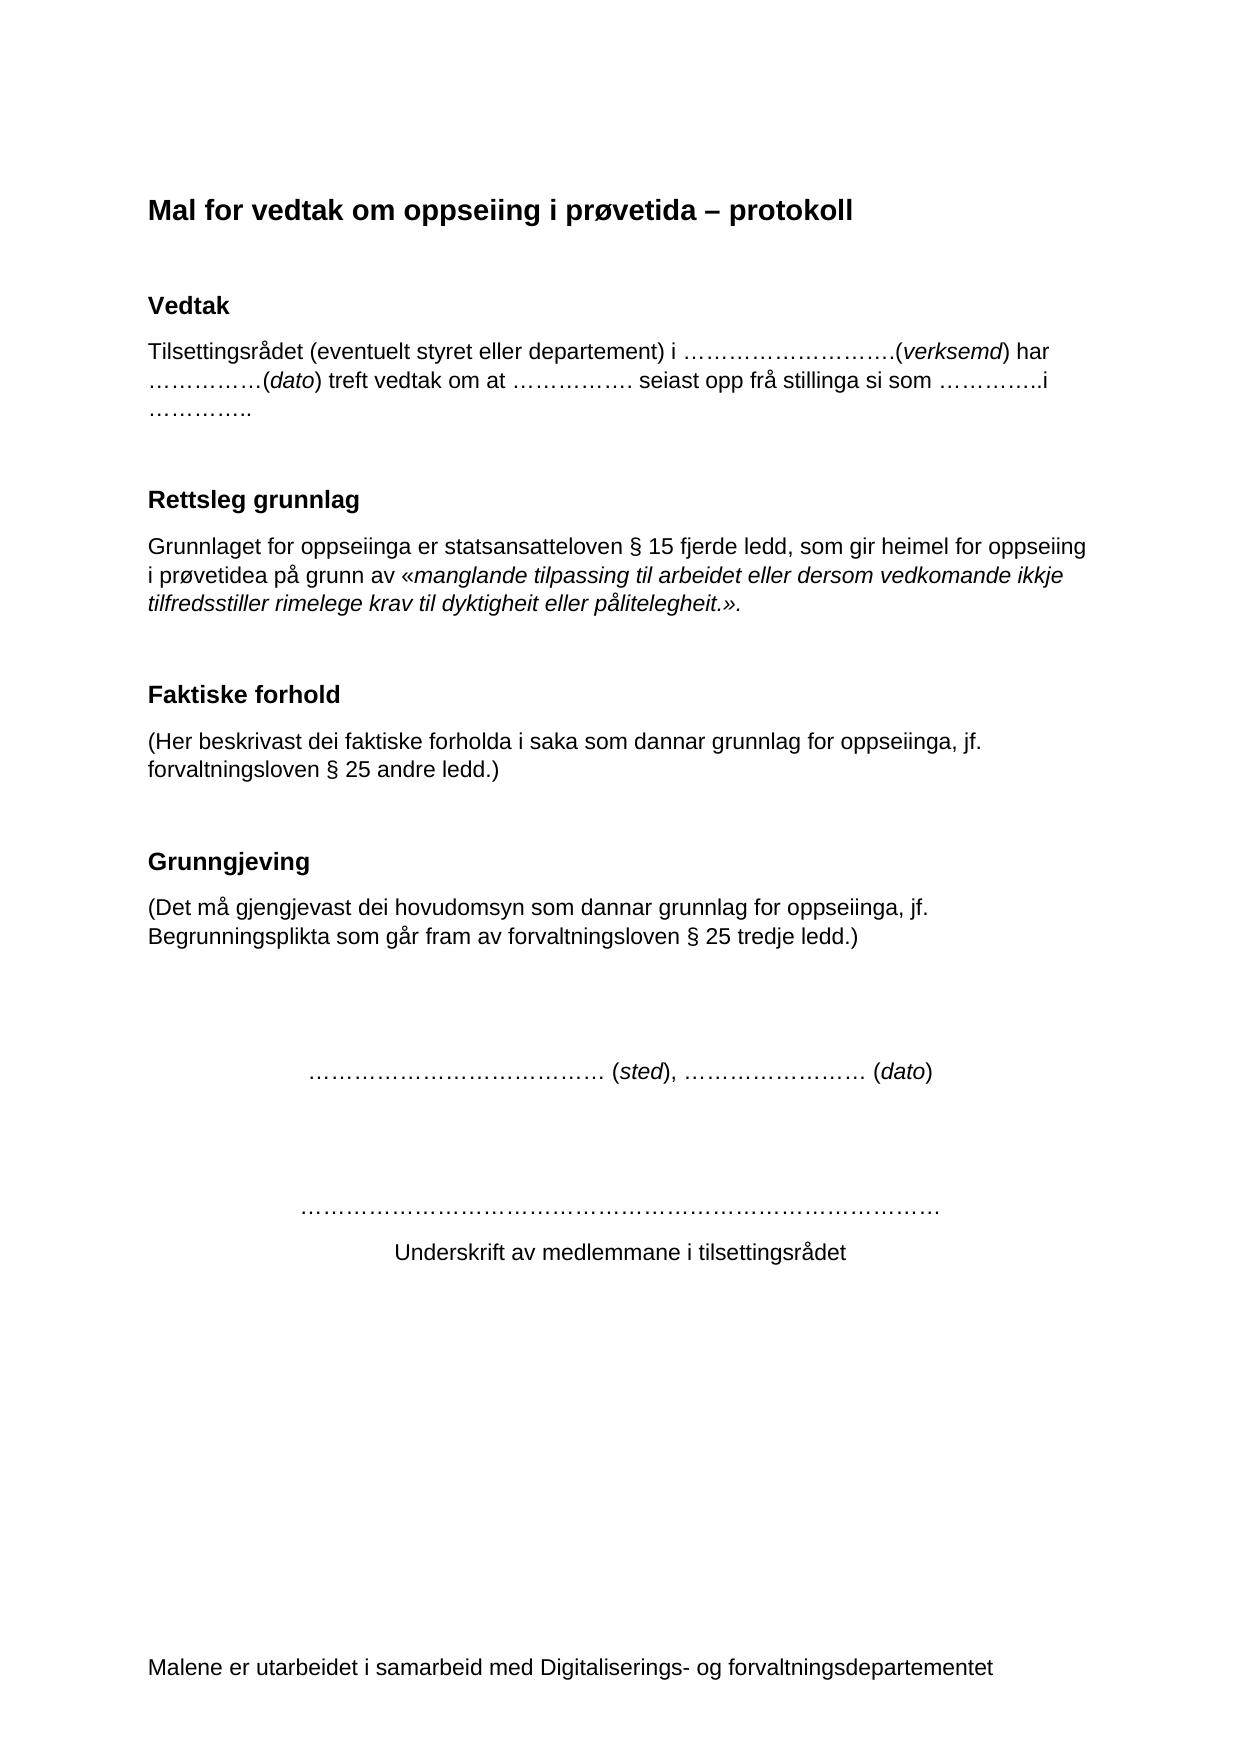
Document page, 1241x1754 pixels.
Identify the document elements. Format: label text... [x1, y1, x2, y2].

text (Her beskrivast dei faktiske forholda i saka som dannar grunnlag for oppseiinga, jf. forvaltningsloven § 25 andre ledd.) [148, 728, 1093, 783]
text Vedtak [148, 291, 1093, 319]
text ………………………………………………………………………… [148, 1193, 1093, 1220]
text Tilsettingsrådet (eventuelt styret eller departement) i ……………………….(verksemd) har ……………(dato) treft vedtak om at ……………. seiast opp frå stillinga si som …………..i ………….. [148, 338, 1093, 422]
text Underskrift av medlemmane i tilsettingsrådet [148, 1238, 1093, 1265]
text Faktiske forhold [148, 680, 1093, 709]
text Rettsleg grunnlag [148, 485, 1093, 514]
text (Det må gjengjevast dei hovudomsyn som dannar grunnlag for oppseiinga, jf. Begrunningsplikta som går fram av forvaltningsloven § 25 tredje ledd.) [148, 894, 1093, 949]
text Mal for vedtak om oppseiing i prøvetida – protokoll [148, 193, 1093, 226]
text ………………………………… (sted), …………………… (dato) [148, 1058, 1093, 1084]
text Grunnlaget for oppseiinga er statsansatteloven § 15 fjerde ledd, som gir heimel for oppseiing i prøvetidea på grunn av «manglande tilpassing til arbeidet eller dersom vedkomande ikkje tilfredsstiller rimelege krav til dyktigheit eller pålitelegheit.». [148, 533, 1093, 616]
text Grunngjeving [148, 847, 1093, 875]
